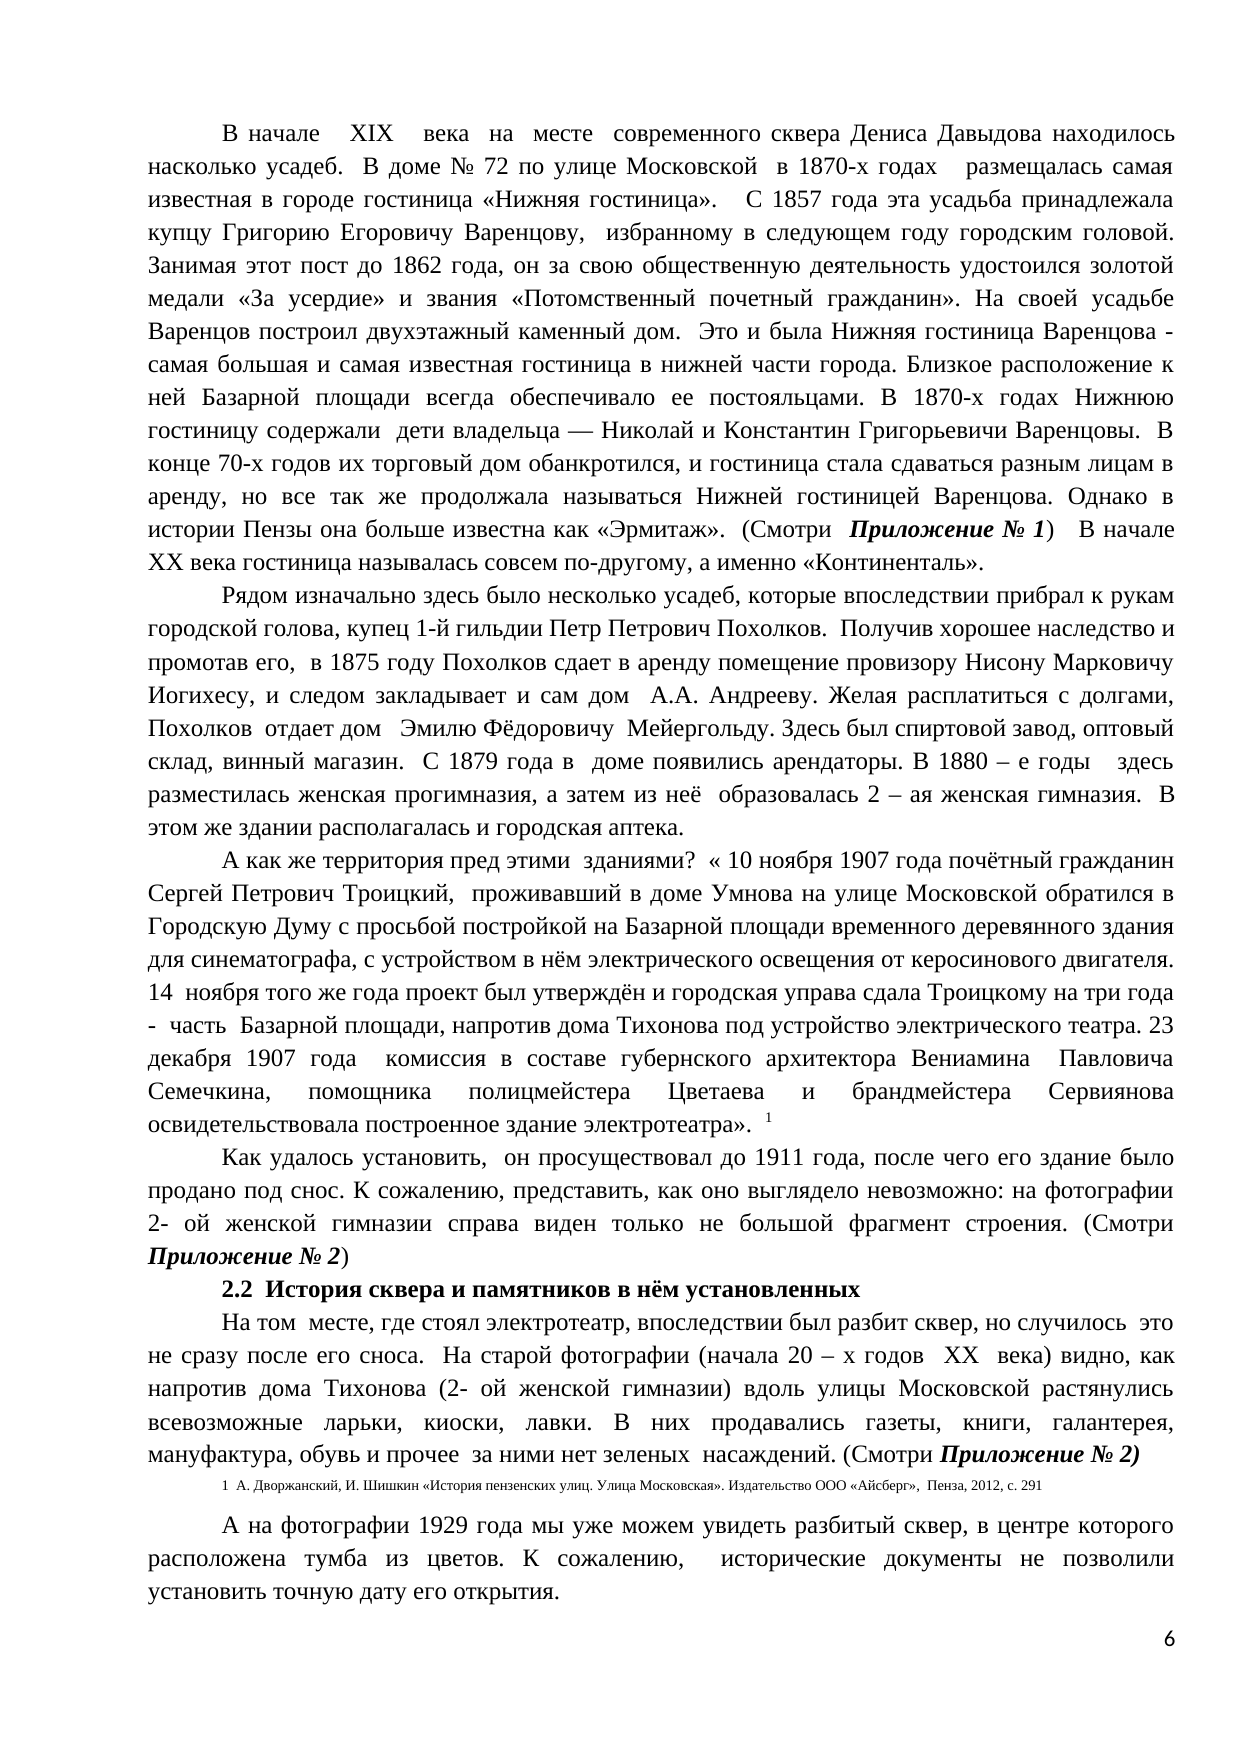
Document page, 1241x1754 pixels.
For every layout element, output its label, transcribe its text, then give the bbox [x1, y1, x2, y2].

text Как удалось установить, он просуществовал до 1911 года, после чего его здание было продано под снос. К сожалению, представить, как оно выглядело невозможно: на фотографии 2- ой женской гимназии справа виден только не большой фрагмент строения. (Смотри Приложение № 2) [148, 1142, 1175, 1270]
text 1 А. Дворжанский, И. Шишкин «История пензенских улиц. Улица Московская». Издательство ООО «Айсберг», Пенза, 2012, с. 291 [148, 1477, 1175, 1506]
text А как же территория пред этими зданиями? « 10 ноября 1907 года почётный гражданин Сергей Петрович Троицкий, проживавший в доме Умнова на улице Московской обратился в Городскую Думу с просьбой постройкой на Базарной площади временного деревянного здания для синематографа, с устройством в нём электрического освещения от керосинового двигателя. 14 ноября того же года проект был утверждён и городская управа сдала Троицкому на три года - часть Базарной площади, напротив дома Тихонова под устройство электрического театра. 23 декабря 1907 года комиссия в составе губернского архитектора Вениамина Павловича Семечкина, помощника полицмейстера Цветаева и брандмейстера Сервиянова освидетельствовала построенное здание электротеатра». 1 [148, 845, 1175, 1138]
text 2.2 История сквера и памятников в нём установленных [148, 1274, 1175, 1303]
text А на фотографии 1929 года мы уже можем увидеть разбитый сквер, в центре которого расположена тумба из цветов. К сожалению, исторические документы не позволили установить точную дату его открытия. [148, 1510, 1175, 1605]
text На том месте, где стоял электротеатр, впоследствии был разбит сквер, но случилось это не сразу после его сноса. На старой фотографии (начала 20 – х годов XX века) видно, как напротив дома Тихонова (2- ой женской гимназии) вдоль улицы Московской растянулись всевозможные ларьки, киоски, лавки. В них продавались газеты, книги, галантерея, мануфактура, обувь и прочее за ними нет зеленых насаждений. (Смотри Приложение № 2) [148, 1307, 1175, 1468]
text В начале XIX века на месте современного сквера Дениса Давыдова находилось насколько усадеб. В доме № 72 по улице Московской в 1870-х годах размещалась самая известная в городе гостиница «Нижняя гостиница». С 1857 года эта усадьба принадлежала купцу Григорию Егоровичу Варенцову, избранному в следующем году городским головой. Занимая этот пост до 1862 года, он за свою общественную деятельность удостоился золотой медали «За усердие» и звания «Потомственный почетный гражданин». На своей усадьбе Варенцов построил двухэтажный каменный дом. Это и была Нижняя гостиница Варенцова - самая большая и самая известная гостиница в нижней части города. Близкое расположение к ней Базарной площади всегда обеспечивало ее постояльцами. В 1870-х годах Нижнюю гостиницу содержали дети владельца — Николай и Константин Григорьевичи Варенцовы. В конце 70-х годов их торговый дом обанкротился, и гостиница стала сдаваться разным лицам в аренду, но все так же продолжала называться Нижней гостиницей Варенцова. Однако в истории Пензы она больше известна как «Эрмитаж». (Смотри Приложение № 1) В начале ХХ века гостиница называлась совсем по-другому, а именно «Континенталь». [148, 118, 1175, 576]
text Рядом изначально здесь было несколько усадеб, которые впоследствии прибрал к рукам городской голова, купец 1-й гильдии Петр Петрович Похолков. Получив хорошее наследство и промотав его, в 1875 году Похолков сдает в аренду помещение провизору Нисону Марковичу Иогихесу, и следом закладывает и сам дом А.А. Андрееву. Желая расплатиться с долгами, Похолков отдает дом Эмилю Фёдоровичу Мейергольду. Здесь был спиртовой завод, оптовый склад, винный магазин. С 1879 года в доме появились арендаторы. В 1880 – е годы здесь разместилась женская прогимназия, а затем из неё образовалась 2 – ая женская гимназия. В этом же здании располагалась и городская аптека. [148, 580, 1175, 841]
